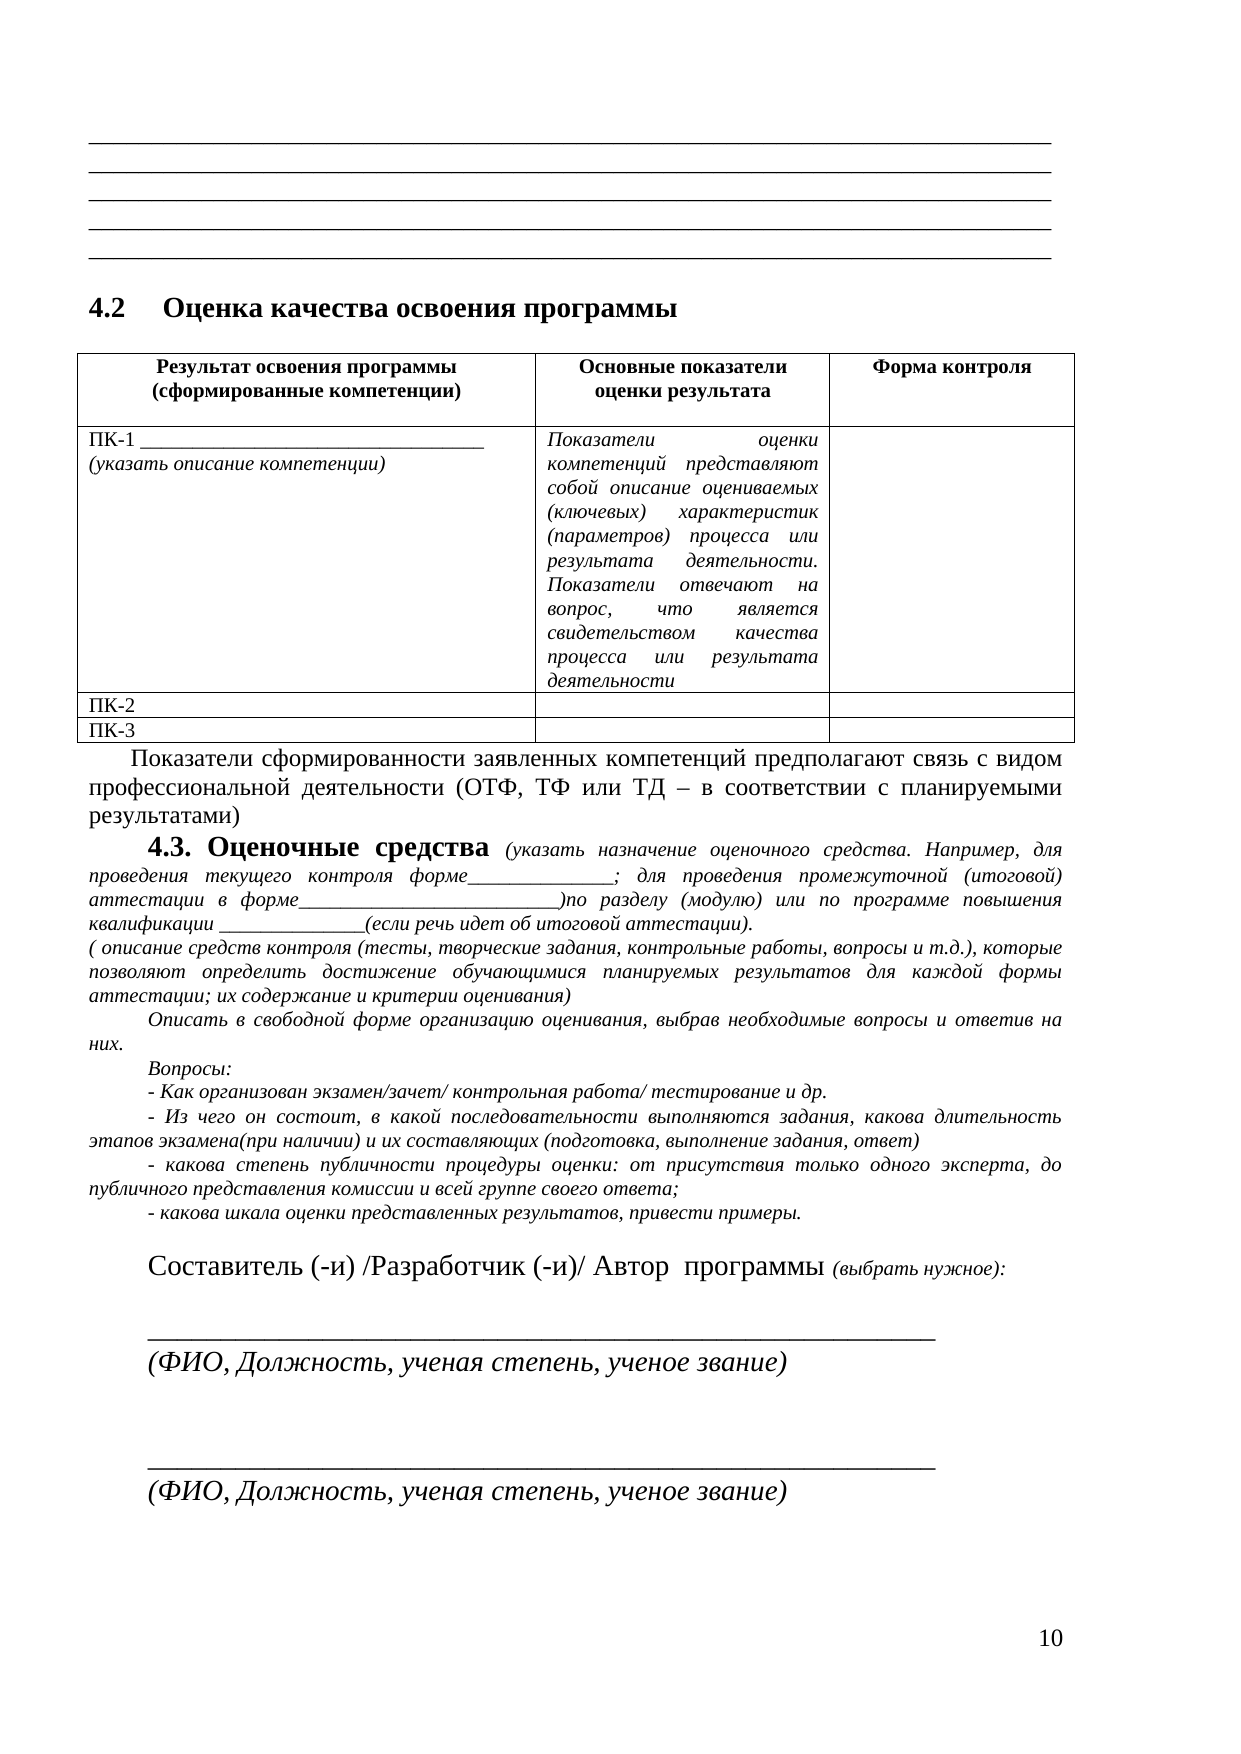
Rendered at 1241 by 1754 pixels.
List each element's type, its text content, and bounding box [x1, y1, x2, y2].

table_cell ПК-1 _________________________________ (указать описание компетенции) [78, 427, 535, 692]
text - какова шкала оценки представленных результатов, привести примеры. [89, 1200, 1063, 1224]
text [89, 118, 1063, 147]
text Описать в свободной форме организацию оценивания, выбрав необходимые вопросы и ответив на них. [89, 1007, 1063, 1055]
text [89, 1473, 1063, 1507]
text - какова степень публичности процедуры оценки: от присутствия только одного эксперта, до публичного представления комиссии и всей группе своего ответа; [89, 1152, 1063, 1200]
table_header Основные показатели оценки результата [536, 354, 829, 426]
table_cell [830, 693, 1074, 717]
table_cell Показатели оценки компетенций представляют собой описание оцениваемых (ключевых) характеристик (параметров) процесса или результата деятельности. Показатели отвечают на вопрос, что является свидетельством качества процесса или результата деятельности [536, 427, 829, 692]
table_cell [536, 693, 829, 717]
table_cell ПК-3 [78, 718, 535, 742]
text ( описание средств контроля (тесты, творческие задания, контрольные работы, вопросы и т.д.), которые позволяют определить достижение обучающимися планируемых результатов для каждой формы аттестации; их содержание и критерии оценивания) [89, 935, 1063, 1007]
text ____________________________________________________________________________________________________________________________________________________________________________________________________________________________________________________________________________________________________________________ [89, 147, 1063, 262]
table_cell [536, 718, 829, 742]
text 4.3. Оценочные средства (указать назначение оценочного средства. Например, для проведения текущего контроля форме______________; для проведения промежуточной (итоговой) аттестации в форме_________________________)по разделу (модулю) или по программе повышения квалификации ______________(если речь идет об итоговой аттестации). [89, 829, 1063, 935]
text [89, 1344, 1063, 1377]
text - Из чего он состоит, в какой последовательности выполняются задания, какова длительность этапов экзамена(при наличии) и их составляющих (подготовка, выполнение задания, ответ) [89, 1103, 1063, 1152]
text Показатели сформированности заявленных компетенций предполагают связь с видом профессиональной деятельности (ОТФ, ТФ или ТД – в соответствии с планируемыми результатами) [89, 743, 1063, 829]
text Составитель (-и) /Разработчик (-и)/ Автор программы (выбрать нужное): [89, 1248, 1063, 1281]
table_cell [830, 718, 1074, 742]
table_cell ПК-2 [78, 693, 535, 717]
table_header Результат освоения программы (сформированные компетенции) [78, 354, 535, 426]
text Вопросы: [89, 1055, 1063, 1079]
table_header Форма контроля [830, 354, 1074, 426]
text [89, 1310, 1063, 1344]
text - Как организован экзамен/зачет/ контрольная работа/ тестирование и др. [89, 1079, 1063, 1103]
table_cell [830, 427, 1074, 692]
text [89, 1439, 1063, 1473]
list Оценка качества освоения программы [89, 291, 1063, 324]
